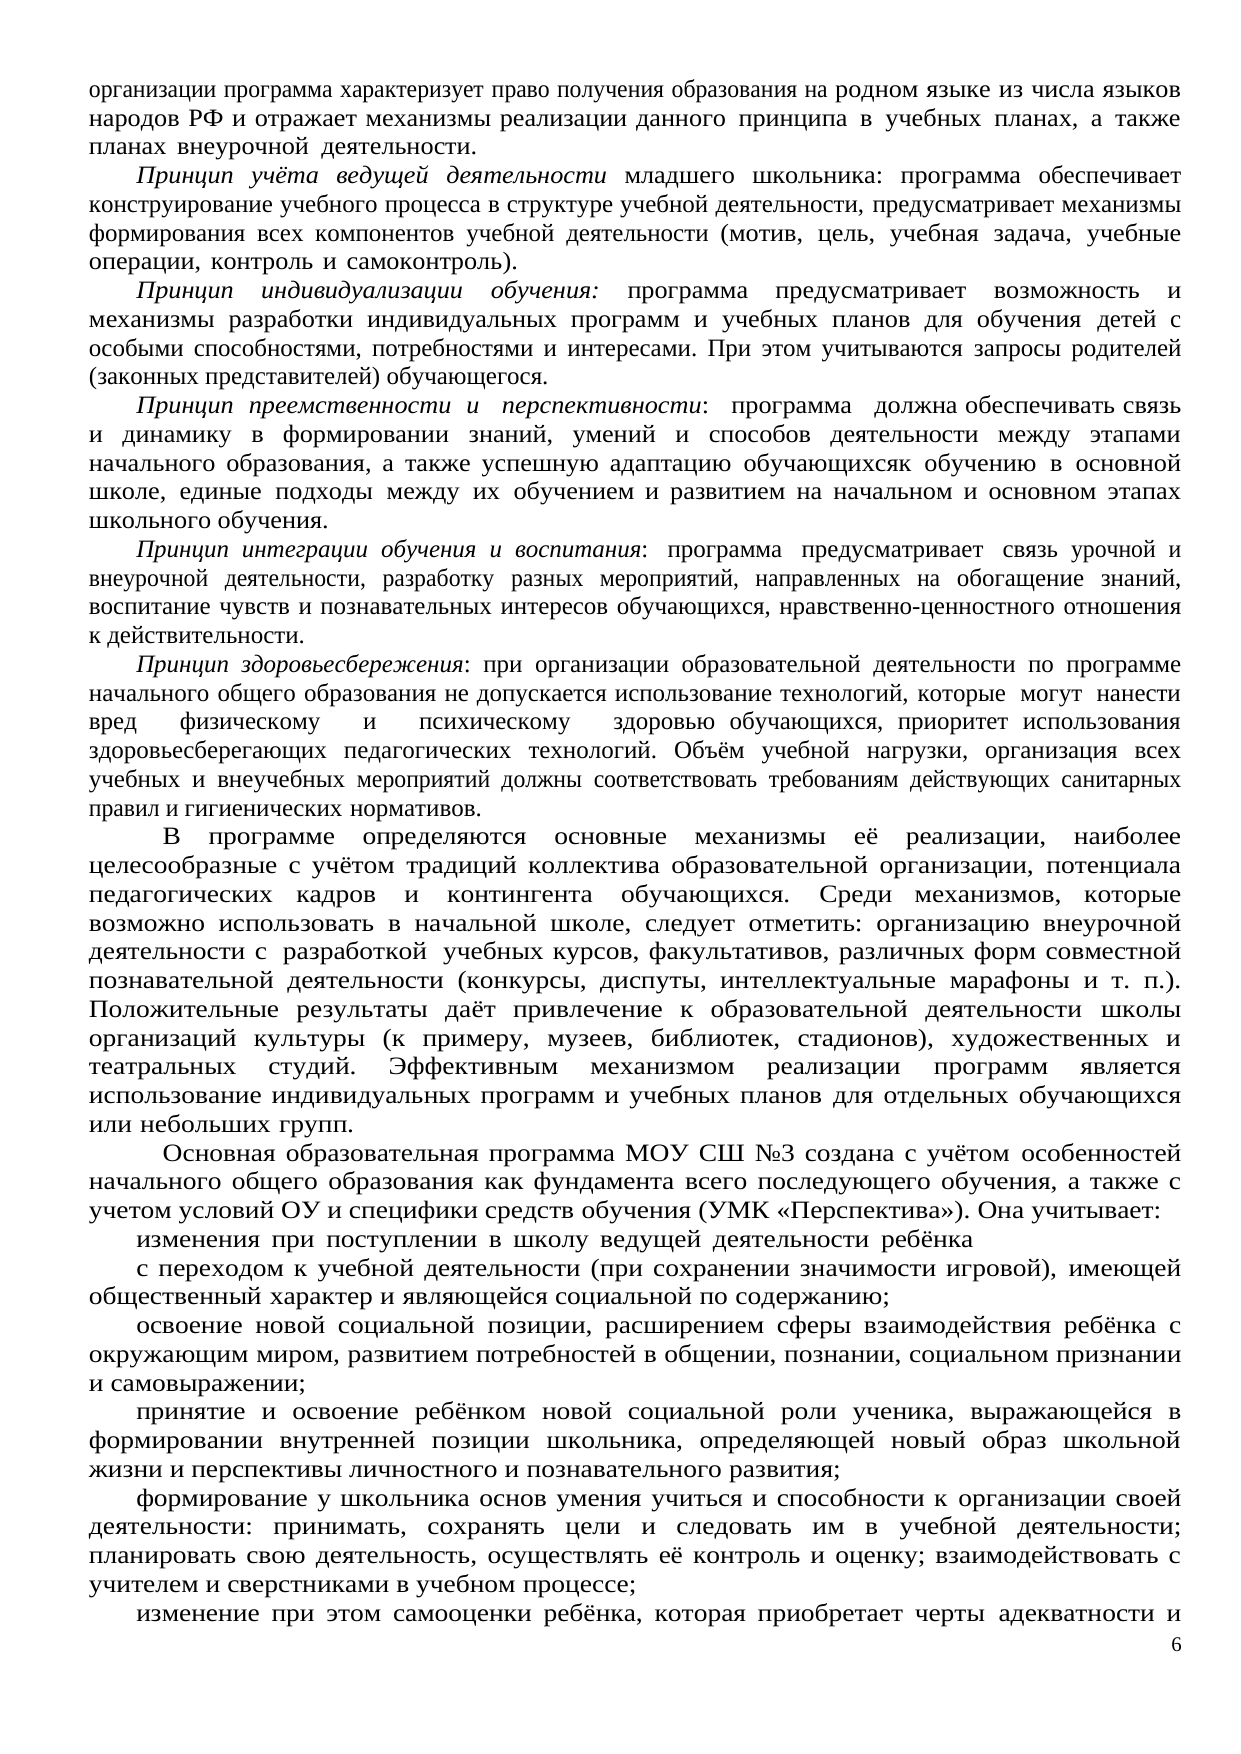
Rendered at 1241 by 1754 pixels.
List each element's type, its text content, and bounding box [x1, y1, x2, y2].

text освоение новой социальной позиции, расширением сферы взаимодействия ребёнка с окружающим миром, развитием потребностей в общении, познании, социальном признании и самовыражении; [89, 1310, 1181, 1396]
text Основная образовательная программа МОУ СШ №3 создана с учётом особенностей начального общего образования как фундамента всего последующего обучения, а также с учетом условий ОУ и специфики средств обучения (УМК «Перспектива»). Она учитывает: [89, 1138, 1181, 1224]
text В программе определяются основные механизмы её реализации, наиболее целесообразные с учётом традиций коллектива образовательной организации, потенциала педагогических кадров и контингента обучающихся. Среди механизмов, которые возможно использовать в начальной школе, следует отметить: организацию внеурочной деятельности с разработкой учебных курсов, факультативов, различных форм совместной познавательной деятельности (конкурсы, диспуты, интеллектуальные марафоны и т. п.). Положительные результаты даёт привлечение к образовательной деятельности школы организаций культуры (к примеру, музеев, библиотек, стадионов), художественных и театральных студий. Эффективным механизмом реализации программ является использование индивидуальных программ и учебных планов для отдельных обучающихся или небольших групп. [89, 821, 1181, 1138]
text Принцип индивидуализации обучения: программа предусматривает возможность и механизмы разработки индивидуальных программ и учебных планов для обучения детей с особыми способностями, потребностями и интересами. При этом учитываются запросы родителей (законных представителей) обучающегося. [89, 275, 1181, 390]
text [89, 74, 1181, 160]
text с переходом к учебной деятельности (при сохранении значимости игровой), имеющей общественный характер и являющейся социальной по содержанию; [89, 1253, 1181, 1310]
text принятие и освоение ребёнком новой социальной роли ученика, выражающейся в формировании внутренней позиции школьника, определяющей новый образ школьной жизни и перспективы личностного и познавательного развития; [89, 1396, 1181, 1483]
text формирование у школьника основ умения учиться и способности к организации своей деятельности: принимать, сохранять цели и следовать им в учебной деятельности; планировать свою деятельность, осуществлять её контроль и оценку; взаимодействовать с учителем и сверстниками в учебном процессе; [89, 1483, 1181, 1598]
text Принцип здоровьесбережения: при организации образовательной деятельности по программе начального общего образования не допускается использование технологий, которые могут нанести вред физическому и психическому здоровью обучающихся, приоритет использования здоровьесберегающих педагогических технологий. Объём учебной нагрузки, организация всех учебных и внеучебных мероприятий должны соответствовать требованиям действующих санитарных правил и гигиенических нормативов. [89, 649, 1181, 821]
text Принцип учёта ведущей деятельности младшего школьника: программа обеспечивает конструирование учебного процесса в структуре учебной деятельности, предусматривает механизмы формирования всех компонентов учебной деятельности (мотив, цель, учебная задача, учебные операции, контроль и самоконтроль). [89, 160, 1181, 275]
text Принцип преемственности и перспективности: программа должна обеспечивать связь и динамику в формировании знаний, умений и способов деятельности между этапами начального образования, а также успешную адаптацию обучающихсяк обучению в основной школе, единые подходы между их обучением и развитием на начальном и основном этапах школьного обучения. [89, 390, 1181, 534]
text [89, 1598, 1181, 1626]
text Принцип интеграции обучения и воспитания: программа предусматривает связь урочной и внеурочной деятельности, разработку разных мероприятий, направленных на обогащение знаний, воспитание чувств и познавательных интересов обучающихся, нравственно-ценностного отношения к действительности. [89, 534, 1181, 649]
text изменения при поступлении в школу ведущей деятельности ребёнка [89, 1224, 1181, 1253]
